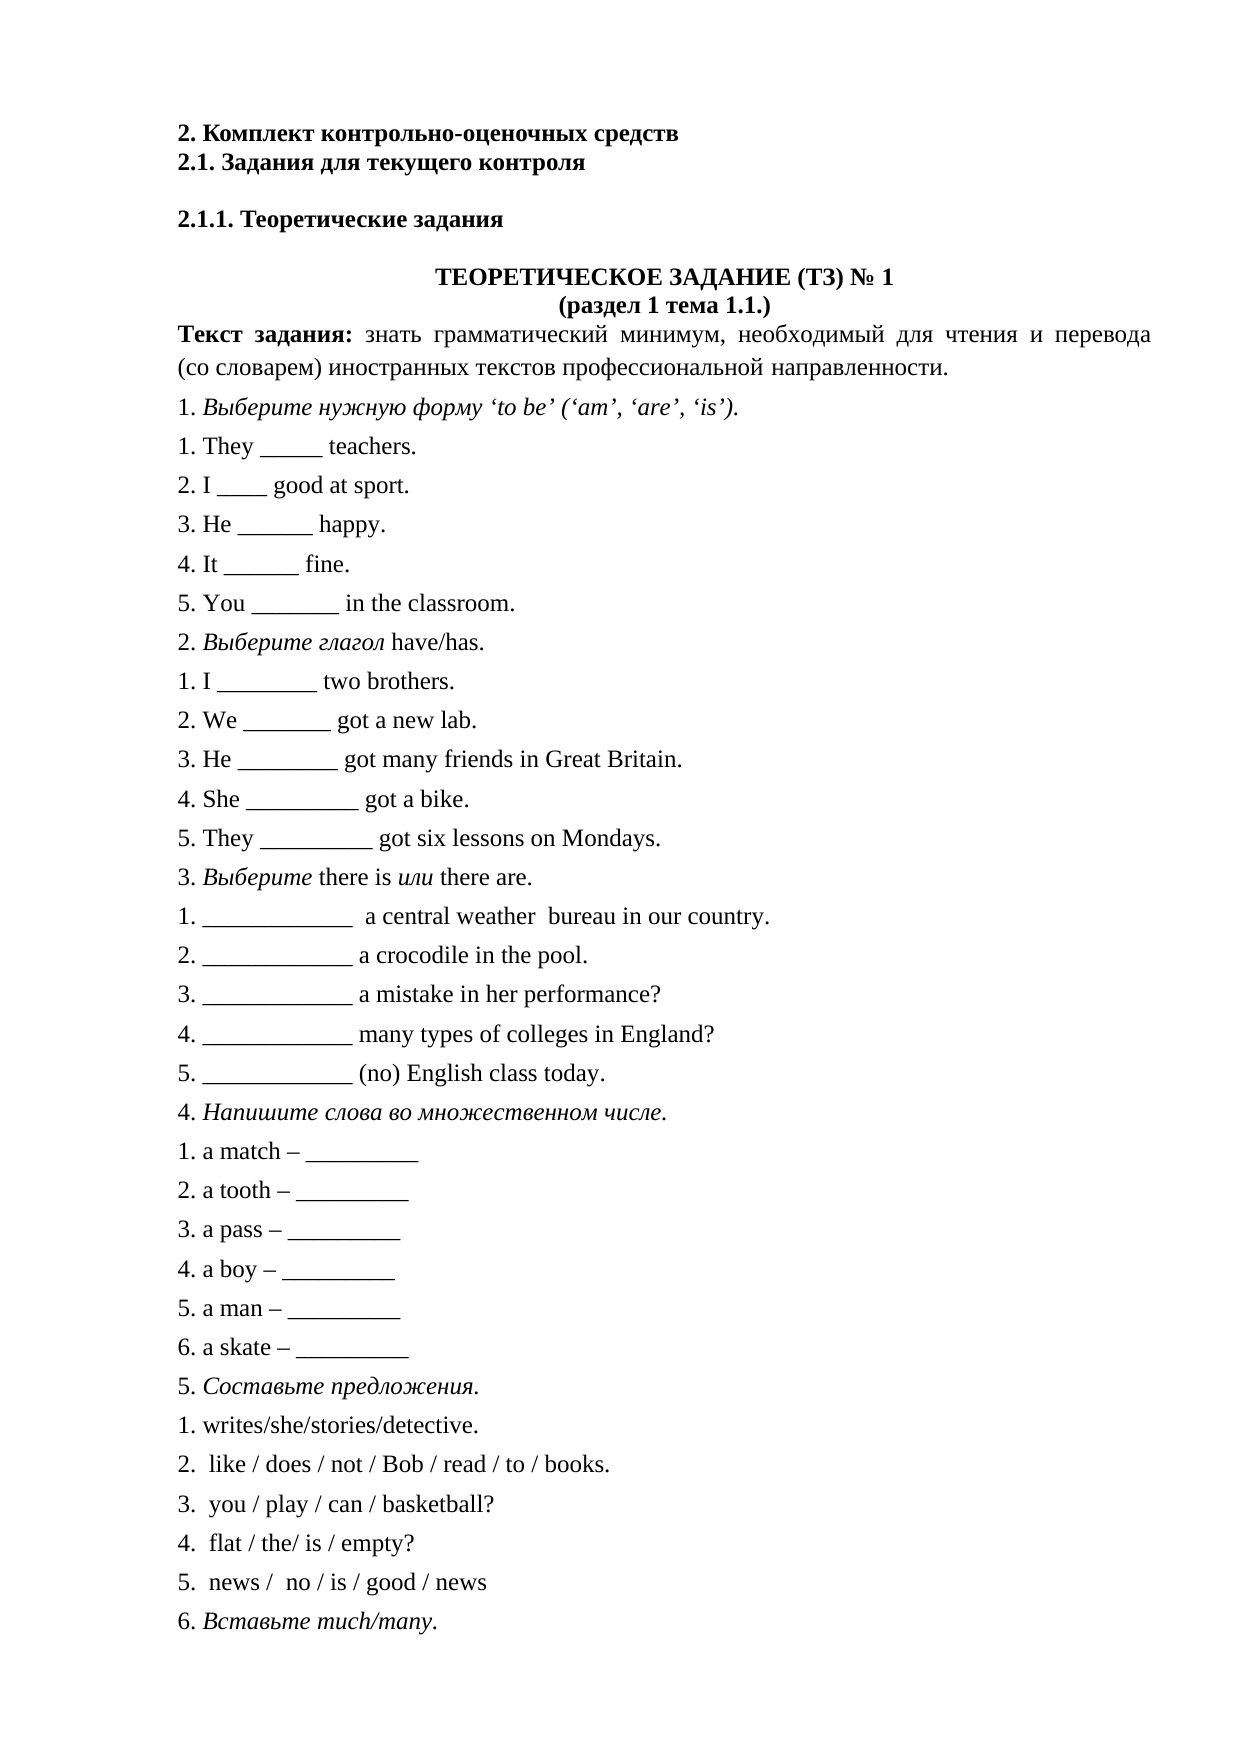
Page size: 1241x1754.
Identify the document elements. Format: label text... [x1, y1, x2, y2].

text 5. You _______ in the classroom. [177, 588, 1152, 617]
text 2. a tooth – _________ [177, 1175, 1152, 1204]
text 2. Выберите глагол have/has. [177, 627, 1152, 656]
text 6. a skate – _________ [177, 1332, 1152, 1361]
text 3. He ________ got many friends in Great Britain. [177, 744, 1152, 773]
text 1. a match – _________ [177, 1136, 1152, 1165]
text 5. Составьте предложения. [177, 1371, 1152, 1400]
text 2. We _______ got a new lab. [177, 705, 1152, 734]
subtitle 2. Комплект контрольно-оценочных средств [177, 118, 1152, 147]
text 4. It ______ fine. [177, 549, 1152, 577]
text 2. ____________ a crocodile in the pool. [177, 940, 1152, 969]
text ТЕОРЕТИЧЕСКОЕ ЗАДАНИЕ (ТЗ) № 1 [177, 262, 1152, 291]
text 1. writes/she/stories/detective. [177, 1410, 1152, 1439]
text 3. Выберите there is или there are. [177, 862, 1152, 891]
text 5. ____________ (no) English class today. [177, 1058, 1152, 1087]
text 4. ____________ many types of colleges in England? [177, 1019, 1152, 1047]
text 2. like / does / not / Bob / read / to / books. [177, 1449, 1152, 1478]
text 4. She _________ got a bike. [177, 784, 1152, 812]
text 4. flat / the/ is / empty? [177, 1528, 1152, 1557]
text 3. a pass – _________ [177, 1214, 1152, 1243]
text 6. Вставьте much/many. [177, 1606, 1152, 1635]
subtitle 2.1.1. Теоретические задания [177, 204, 1152, 233]
text 5. They _________ got six lessons on Mondays. [177, 823, 1152, 852]
text 4. a boy – _________ [177, 1254, 1152, 1282]
text 3. ____________ a mistake in her performance? [177, 979, 1152, 1008]
text (раздел 1 тема 1.1.) [177, 291, 1152, 319]
text 3. He ______ happy. [177, 509, 1152, 538]
text 4. Напишите слова во множественном числе. [177, 1097, 1152, 1126]
text 5. news / no / is / good / news [177, 1567, 1152, 1596]
text 1. They _____ teachers. [177, 431, 1152, 460]
text 2. I ____ good at sport. [177, 470, 1152, 499]
text 1. I ________ two brothers. [177, 666, 1152, 695]
text 1. Выберите нужную форму ‘to be’ (‘am’, ‘are’, ‘is’). [177, 392, 1152, 421]
text Текст задания: знать грамматический минимум, необходимый для чтения и перевода (со словарем) иностранных текстов профессиональной направленности. [177, 319, 1152, 382]
text 5. a man – _________ [177, 1293, 1152, 1322]
text 1. ____________ a central weather bureau in our country. [177, 901, 1152, 930]
text 3. you / play / can / basketball? [177, 1489, 1152, 1517]
subtitle 2.1. Задания для текущего контроля [177, 147, 1152, 176]
